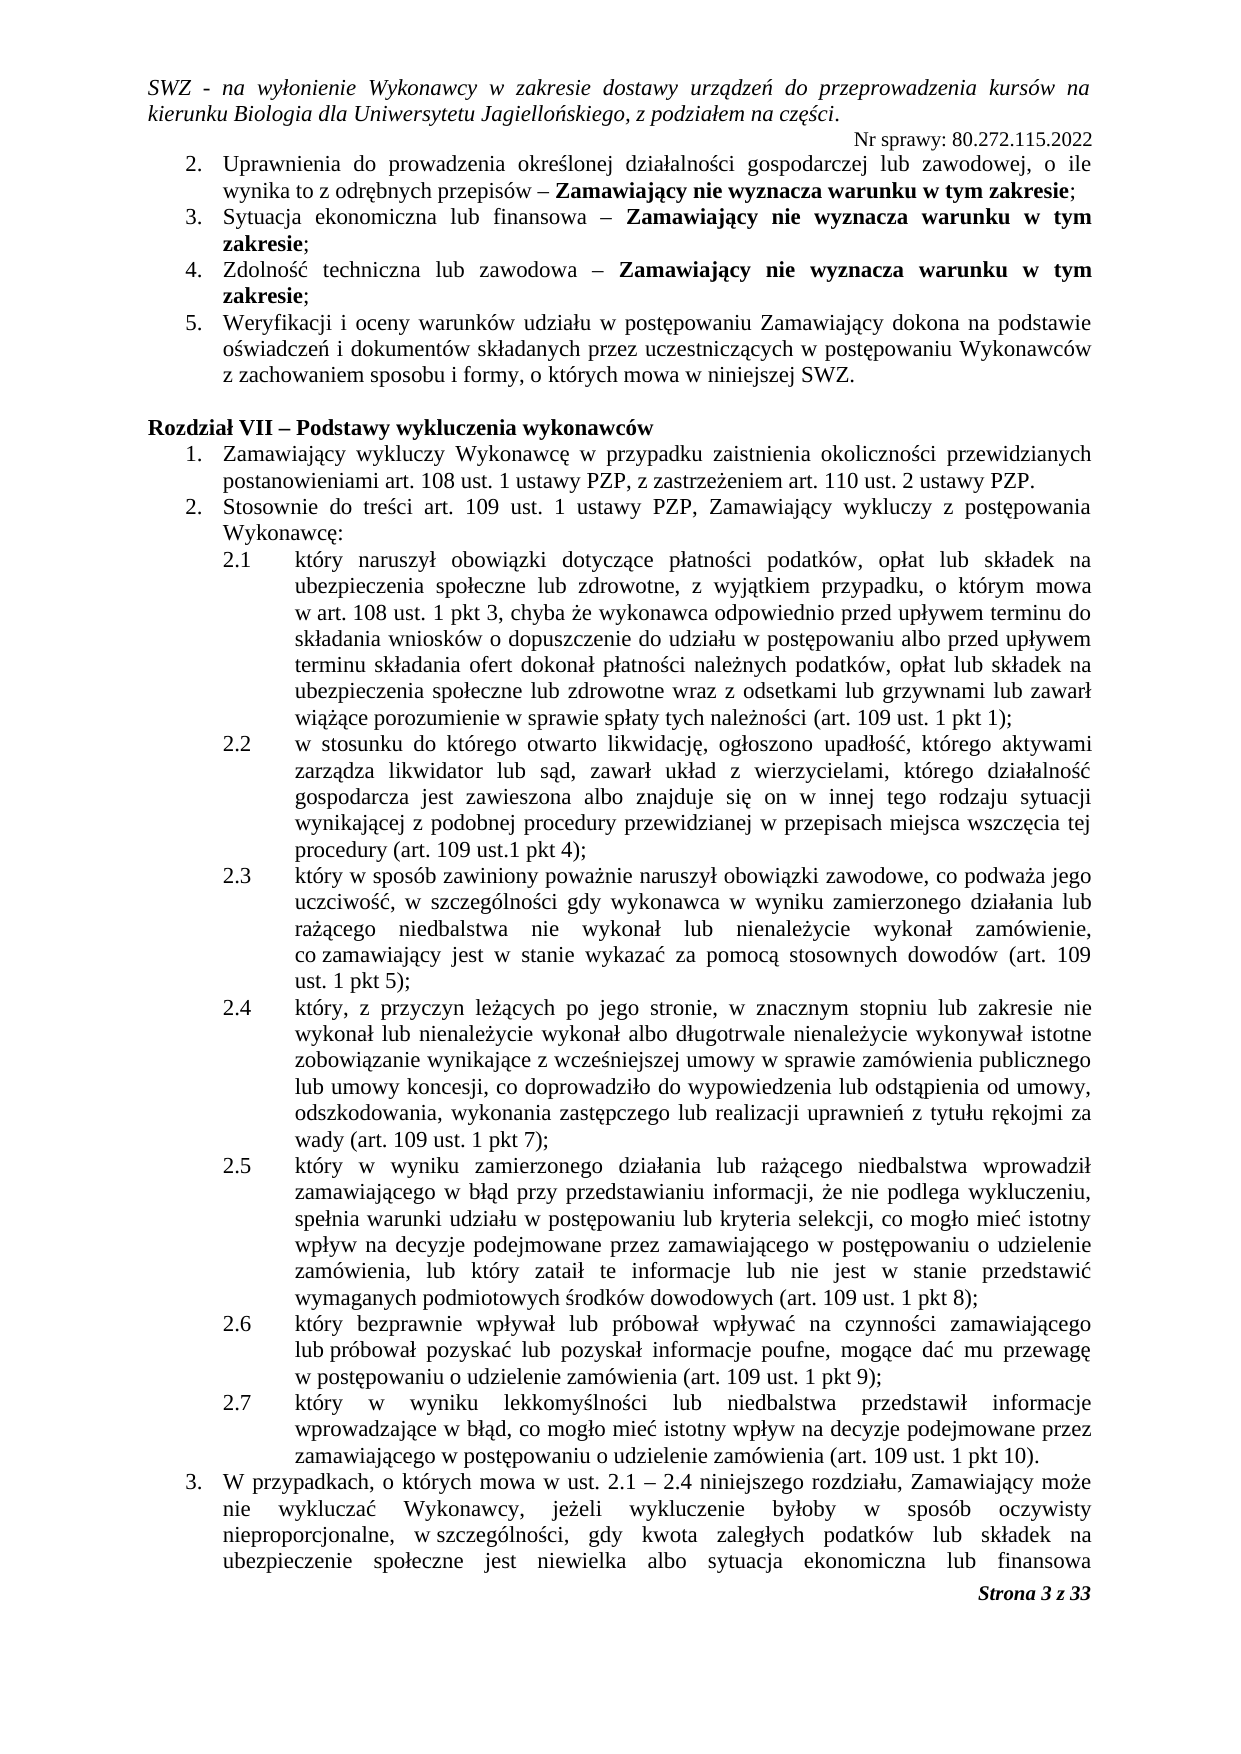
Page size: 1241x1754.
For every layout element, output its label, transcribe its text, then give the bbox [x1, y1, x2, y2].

text Rozdział VII – Podstawy wykluczenia wykonawców [148, 414, 1093, 440]
list który, z przyczyn leżących po jego stronie, w znacznym stopniu lub zakresie nie wykonał lub nienależycie wykonał albo długotrwale nienależycie wykonywał istotne zobowiązanie wynikające z wcześniejszej umowy w sprawie zamówienia publicznego lub umowy koncesji, co doprowadziło do wypowiedzenia lub odstąpienia od umowy, odszkodowania, wykonania zastępczego lub realizacji uprawnień z tytułu rękojmi za wady (art. 109 ust. 1 pkt 7); [223, 994, 1093, 1152]
list Weryfikacji i oceny warunków udziału w postępowaniu Zamawiający dokona na podstawie oświadczeń i dokumentów składanych przez uczestniczących w postępowaniu Wykonawców z zachowaniem sposobu i formy, o których mowa w niniejszej SWZ. [185, 309, 1093, 388]
list który naruszył obowiązki dotyczące płatności podatków, opłat lub składek na ubezpieczenia społeczne lub zdrowotne, z wyjątkiem przypadku, o którym mowa w art. 108 ust. 1 pkt 3, chyba że wykonawca odpowiednio przed upływem terminu do składania wniosków o dopuszczenie do udziału w postępowaniu albo przed upływem terminu składania ofert dokonał płatności należnych podatków, opłat lub składek na ubezpieczenia społeczne lub zdrowotne wraz z odsetkami lub grzywnami lub zawarł wiążące porozumienie w sprawie spłaty tych należności (art. 109 ust. 1 pkt 1); [223, 546, 1093, 730]
list który w sposób zawiniony poważnie naruszył obowiązki zawodowe, co podważa jego uczciwość, w szczególności gdy wykonawca w wyniku zamierzonego działania lub rażącego niedbalstwa nie wykonał lub nienależycie wykonał zamówienie, co zamawiający jest w stanie wykazać za pomocą stosownych dowodów (art. 109 ust. 1 pkt 5); [223, 862, 1093, 994]
list w stosunku do którego otwarto likwidację, ogłoszono upadłość, którego aktywami zarządza likwidator lub sąd, zawarł układ z wierzycielami, którego działalność gospodarcza jest zawieszona albo znajduje się on w innej tego rodzaju sytuacji wynikającej z podobnej procedury przewidzianej w przepisach miejsca wszczęcia tej procedury (art. 109 ust.1 pkt 4); [223, 730, 1093, 862]
list Zamawiający wykluczy Wykonawcę w przypadku zaistnienia okoliczności przewidzianych postanowieniami art. 108 ust. 1 ustawy PZP, z zastrzeżeniem art. 110 ust. 2 ustawy PZP. [185, 440, 1093, 493]
list który bezprawnie wpływał lub próbował wpływać na czynności zamawiającego lub próbował pozyskać lub pozyskał informacje poufne, mogące dać mu przewagę w postępowaniu o udzielenie zamówienia (art. 109 ust. 1 pkt 9); [223, 1310, 1093, 1389]
list który w wyniku lekkomyślności lub niedbalstwa przedstawił informacje wprowadzające w błąd, co mogło mieć istotny wpływ na decyzje podejmowane przez zamawiającego w postępowaniu o udzielenie zamówienia (art. 109 ust. 1 pkt 10). [223, 1389, 1093, 1468]
list Uprawnienia do prowadzenia określonej działalności gospodarczej lub zawodowej, o ile wynika to z odrębnych przepisów – Zamawiający nie wyznacza warunku w tym zakresie; [185, 151, 1093, 203]
list Stosownie do treści art. 109 ust. 1 ustawy PZP, Zamawiający wykluczy z postępowania Wykonawcę: [185, 493, 1093, 546]
list który w wyniku zamierzonego działania lub rażącego niedbalstwa wprowadził zamawiającego w błąd przy przedstawianiu informacji, że nie podlega wykluczeniu, spełnia warunki udziału w postępowaniu lub kryteria selekcji, co mogło mieć istotny wpływ na decyzje podejmowane przez zamawiającego w postępowaniu o udzielenie zamówienia, lub który zataił te informacje lub nie jest w stanie przedstawić wymaganych podmiotowych środków dowodowych (art. 109 ust. 1 pkt 8); [223, 1152, 1093, 1310]
list Zdolność techniczna lub zawodowa – Zamawiający nie wyznacza warunku w tym zakresie; [185, 256, 1093, 309]
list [185, 1468, 1093, 1574]
list Sytuacja ekonomiczna lub finansowa – Zamawiający nie wyznacza warunku w tym zakresie; [185, 203, 1093, 256]
